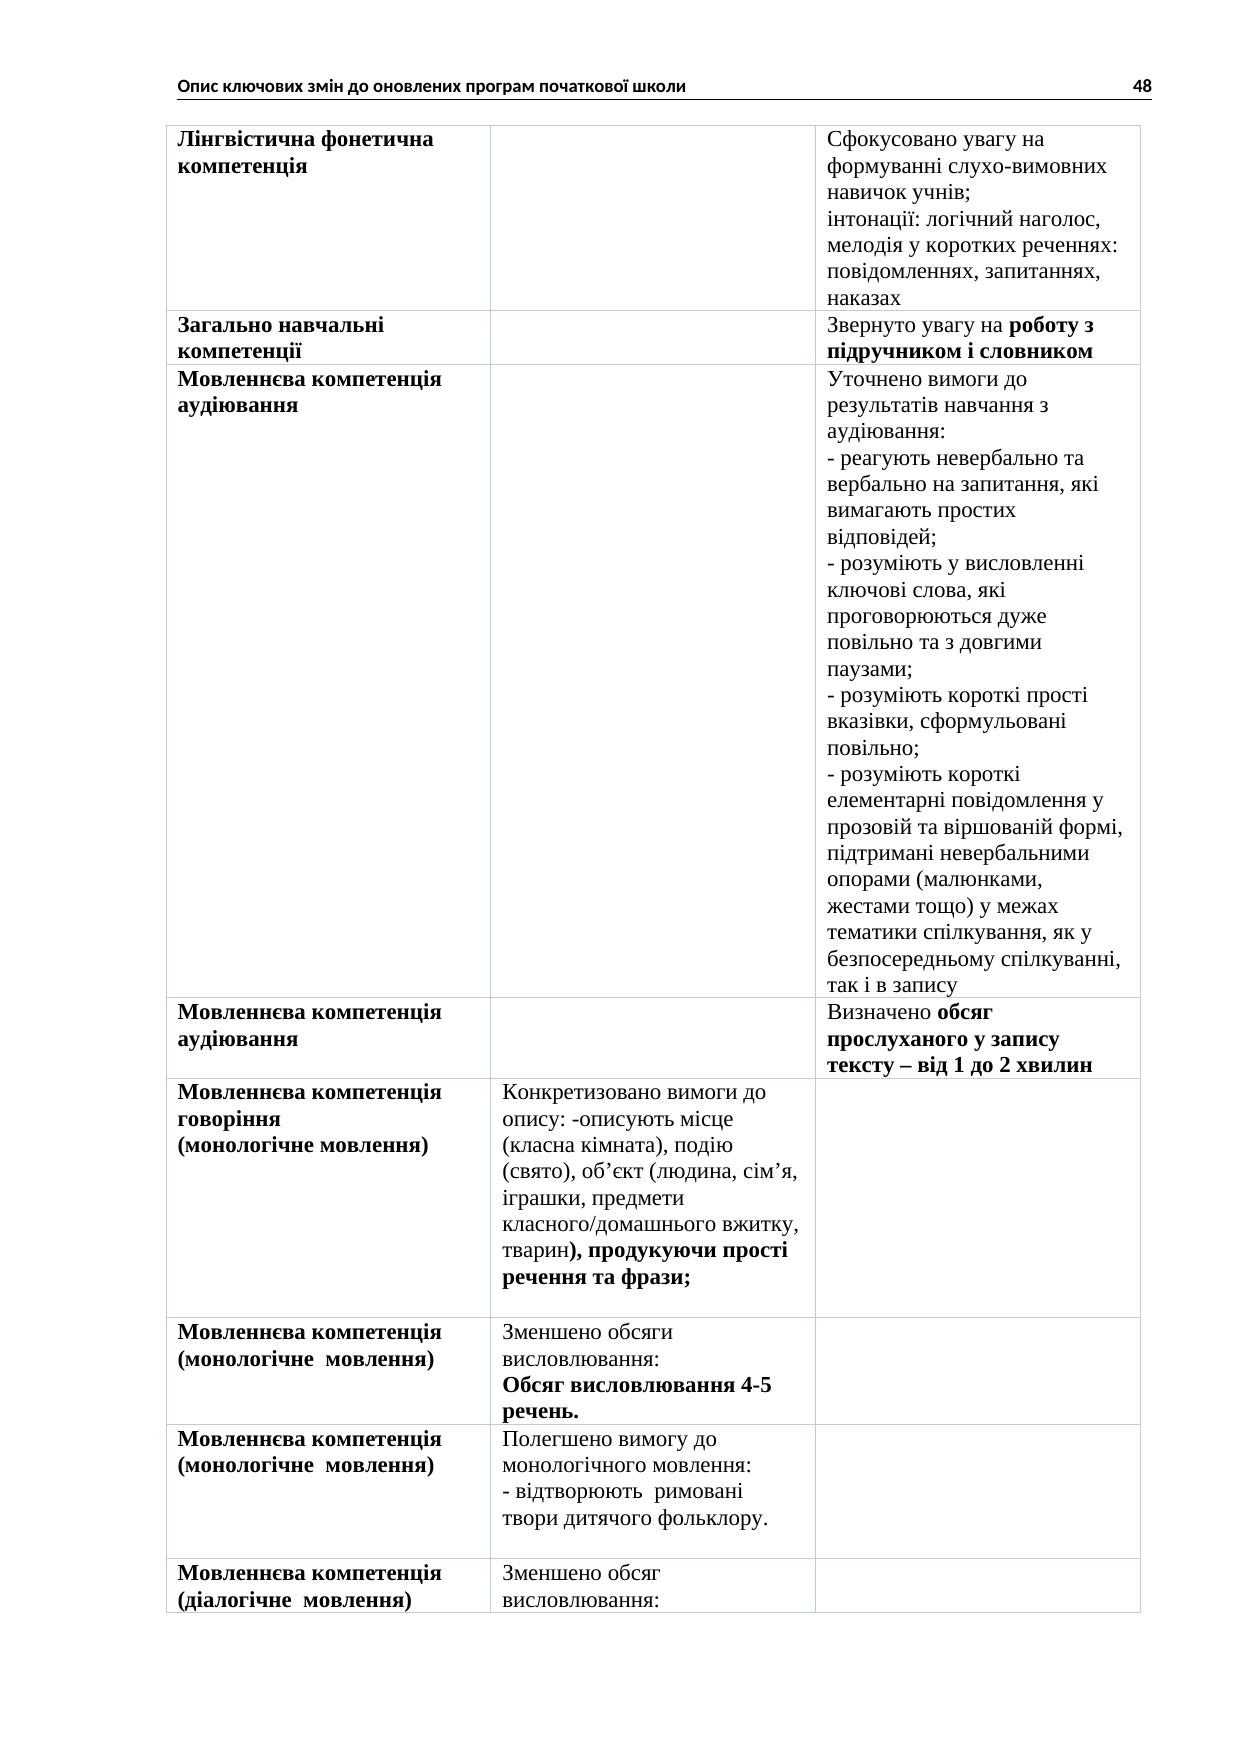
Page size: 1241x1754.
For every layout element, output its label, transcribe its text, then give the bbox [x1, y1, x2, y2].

table_cell [816, 1318, 1140, 1424]
table_cell Визначено обсяг прослуханого у запису тексту – від 1 до 2 хвилин [816, 998, 1140, 1077]
table_cell Мовленнєва компетенція аудіювання [167, 998, 490, 1077]
table_cell Мовленнєва компетенція говоріння (монологічне мовлення) [167, 1079, 490, 1317]
table_cell [491, 365, 815, 997]
table_cell Конкретизовано вимоги до опису: -описують місце (класна кімната), подію (свято), об’єкт (людина, сім’я, іграшки, предмети класного/домашнього вжитку, тварин), продукуючи прості речення та фрази; [491, 1079, 815, 1317]
table_cell [491, 126, 815, 310]
table_cell [491, 311, 815, 364]
table_cell Мовленнєва компетенція (монологічне мовлення) [167, 1425, 490, 1558]
table_cell Полегшено вимогу до монологічного мовлення: - відтворюють римовані твори дитячого фольклору. [491, 1425, 815, 1558]
table_cell [491, 998, 815, 1077]
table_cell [491, 1559, 815, 1612]
table_cell Загально навчальні компетенції [167, 311, 490, 364]
table_cell Звернуто увагу на роботу з підручником і словником [816, 311, 1140, 364]
table_cell Мовленнєва компетенція (монологічне мовлення) [167, 1318, 490, 1424]
table_cell Зменшено обсяги висловлювання: Обсяг висловлювання 4-5 речень. [491, 1318, 815, 1424]
table_cell Сфокусовано увагу на формуванні слухо-вимовних навичок учнів; інтонації: логічний наголос, мелодія у коротких реченнях: повідомленнях, запитаннях, наказах [816, 126, 1140, 310]
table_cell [167, 1559, 490, 1612]
table_cell Мовленнєва компетенція аудіювання [167, 365, 490, 997]
table_cell Лінгвістична фонетична компетенція [167, 126, 490, 310]
table_cell [816, 1559, 1140, 1612]
table_cell [816, 1079, 1140, 1317]
table_cell Уточнено вимоги до результатів навчання з аудіювання: - реагують невербально та вербально на запитання, які вимагають простих відповідей; - розуміють у висловленні ключові слова, які проговорюються дуже повільно та з довгими паузами; - розуміють короткі прості вказівки, сформульовані повільно; - розуміють короткі елементарні повідомлення у прозовій та віршованій формі, підтримані невербальними опорами (малюнками, жестами тощо) у межах тематики спілкування, як у безпосередньому спілкуванні, так і в запису [816, 365, 1140, 997]
table_cell [816, 1425, 1140, 1558]
